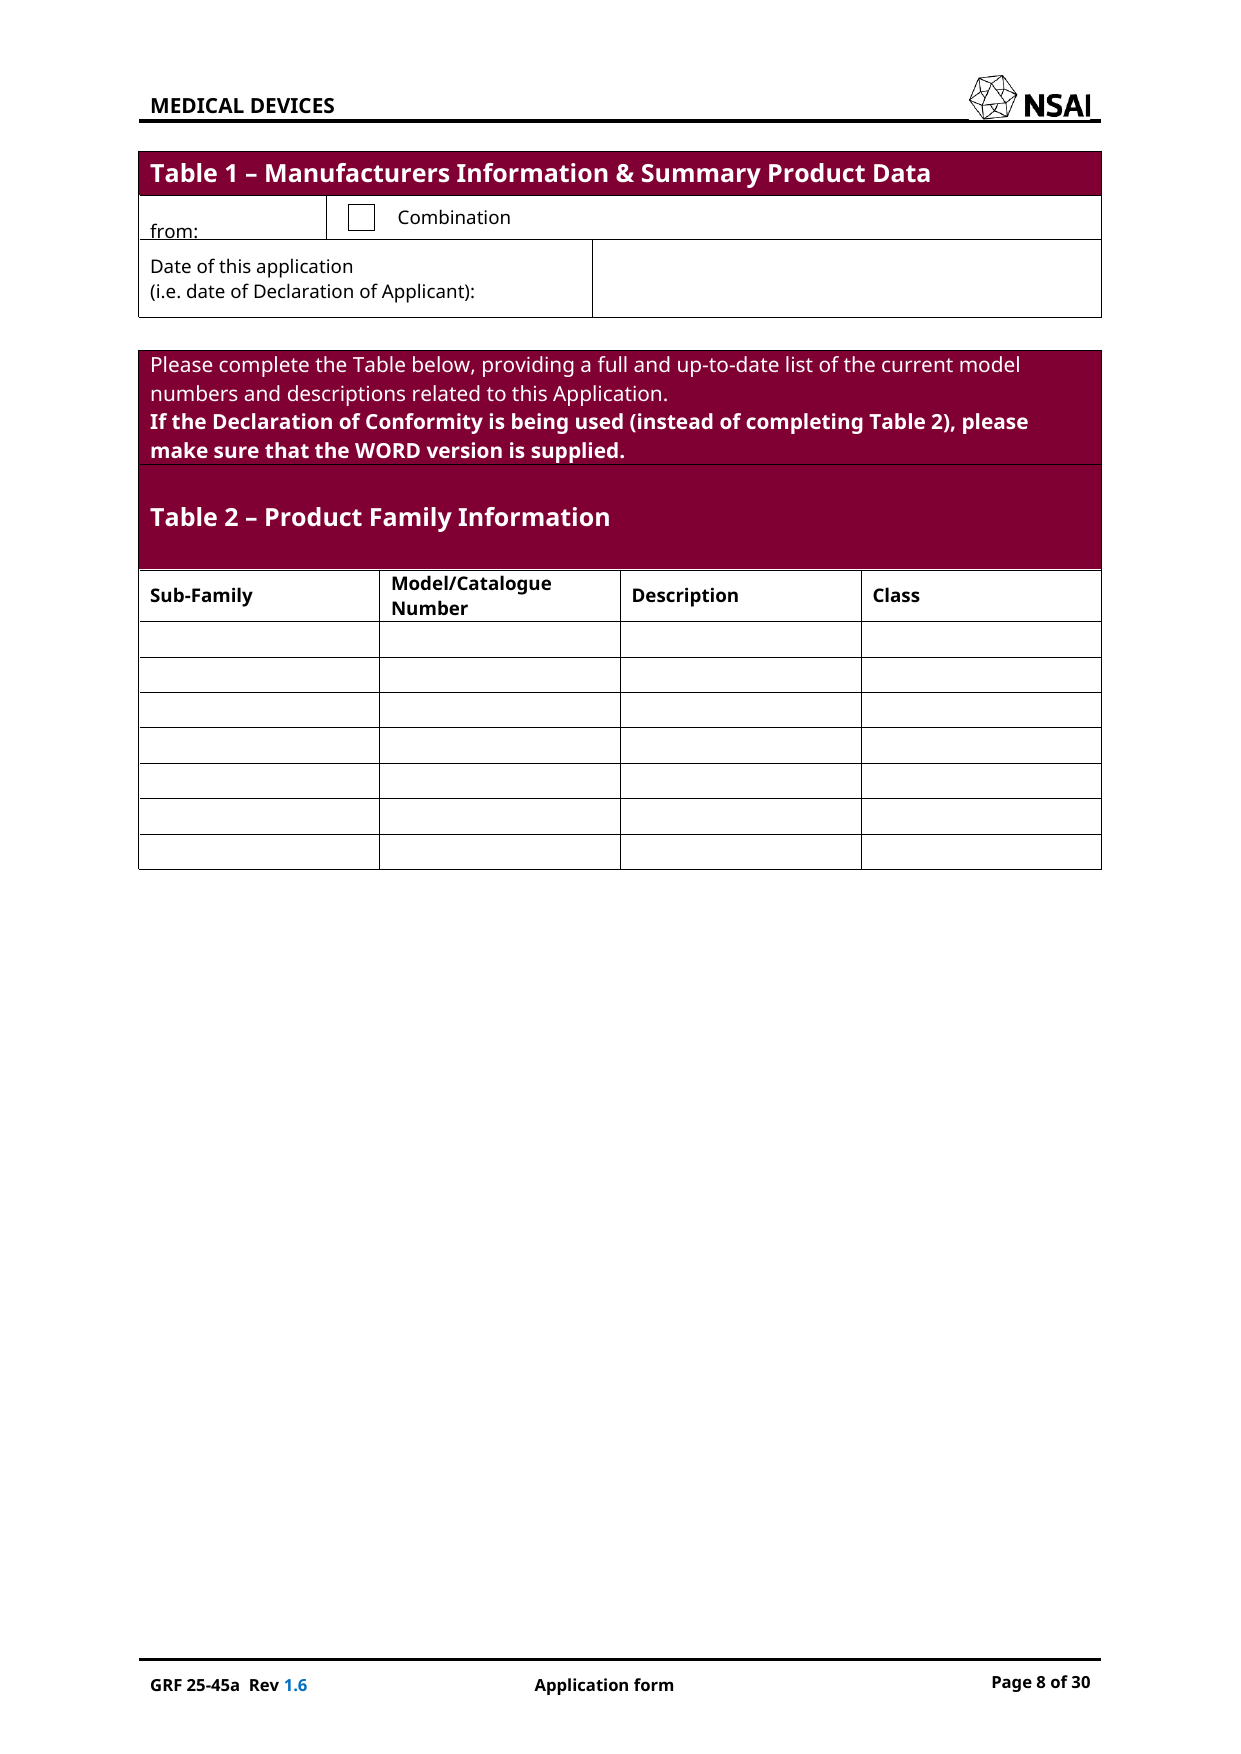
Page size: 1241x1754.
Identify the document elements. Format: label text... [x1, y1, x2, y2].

table_cell [862, 728, 1101, 763]
table_cell [139, 728, 379, 763]
table_cell [621, 658, 861, 692]
table_cell [380, 658, 620, 692]
table_cell [593, 240, 1101, 317]
table_cell [139, 799, 379, 833]
table_cell [862, 658, 1101, 692]
table_cell [621, 728, 861, 763]
table_cell Combination [386, 196, 1101, 239]
table_cell [862, 693, 1101, 727]
picture [968, 73, 1091, 120]
table_cell Sub-Family [139, 571, 379, 621]
table_cell [862, 799, 1101, 833]
table_cell [862, 835, 1101, 869]
table_cell [621, 799, 861, 833]
table_cell [621, 693, 861, 727]
table_cell [139, 764, 379, 798]
table_cell [380, 622, 620, 656]
table_cell [380, 693, 620, 727]
table_header Table 1 – Manufacturers Information & Summary Product Data [139, 152, 1101, 195]
table_header Please complete the Table below, providing a full and up-to-date list of the current model numbers and descriptions related to this Application. If the Declaration of Conformity is being used (instead of completing Table 2), please make sure that the WORD version is supplied. [139, 351, 1101, 464]
table_cell [862, 764, 1101, 798]
table_cell [139, 693, 379, 727]
table_cell Description [621, 571, 861, 621]
table_cell Class [862, 571, 1101, 621]
table_cell [139, 622, 379, 656]
table_cell [139, 835, 379, 869]
table_cell [380, 764, 620, 798]
table_cell Date of this application (i.e. date of Declaration of Applicant): [139, 240, 592, 317]
table_cell [621, 764, 861, 798]
table_cell Model/Catalogue Number [380, 571, 620, 621]
table_cell [621, 622, 861, 656]
table_cell [139, 658, 379, 692]
table_cell [621, 835, 861, 869]
table_cell [862, 622, 1101, 656]
table_cell [380, 835, 620, 869]
table_cell [380, 799, 620, 833]
table_cell [380, 728, 620, 763]
table_cell Table 2 – Product Family Information [139, 465, 1101, 569]
table_cell [327, 196, 386, 239]
